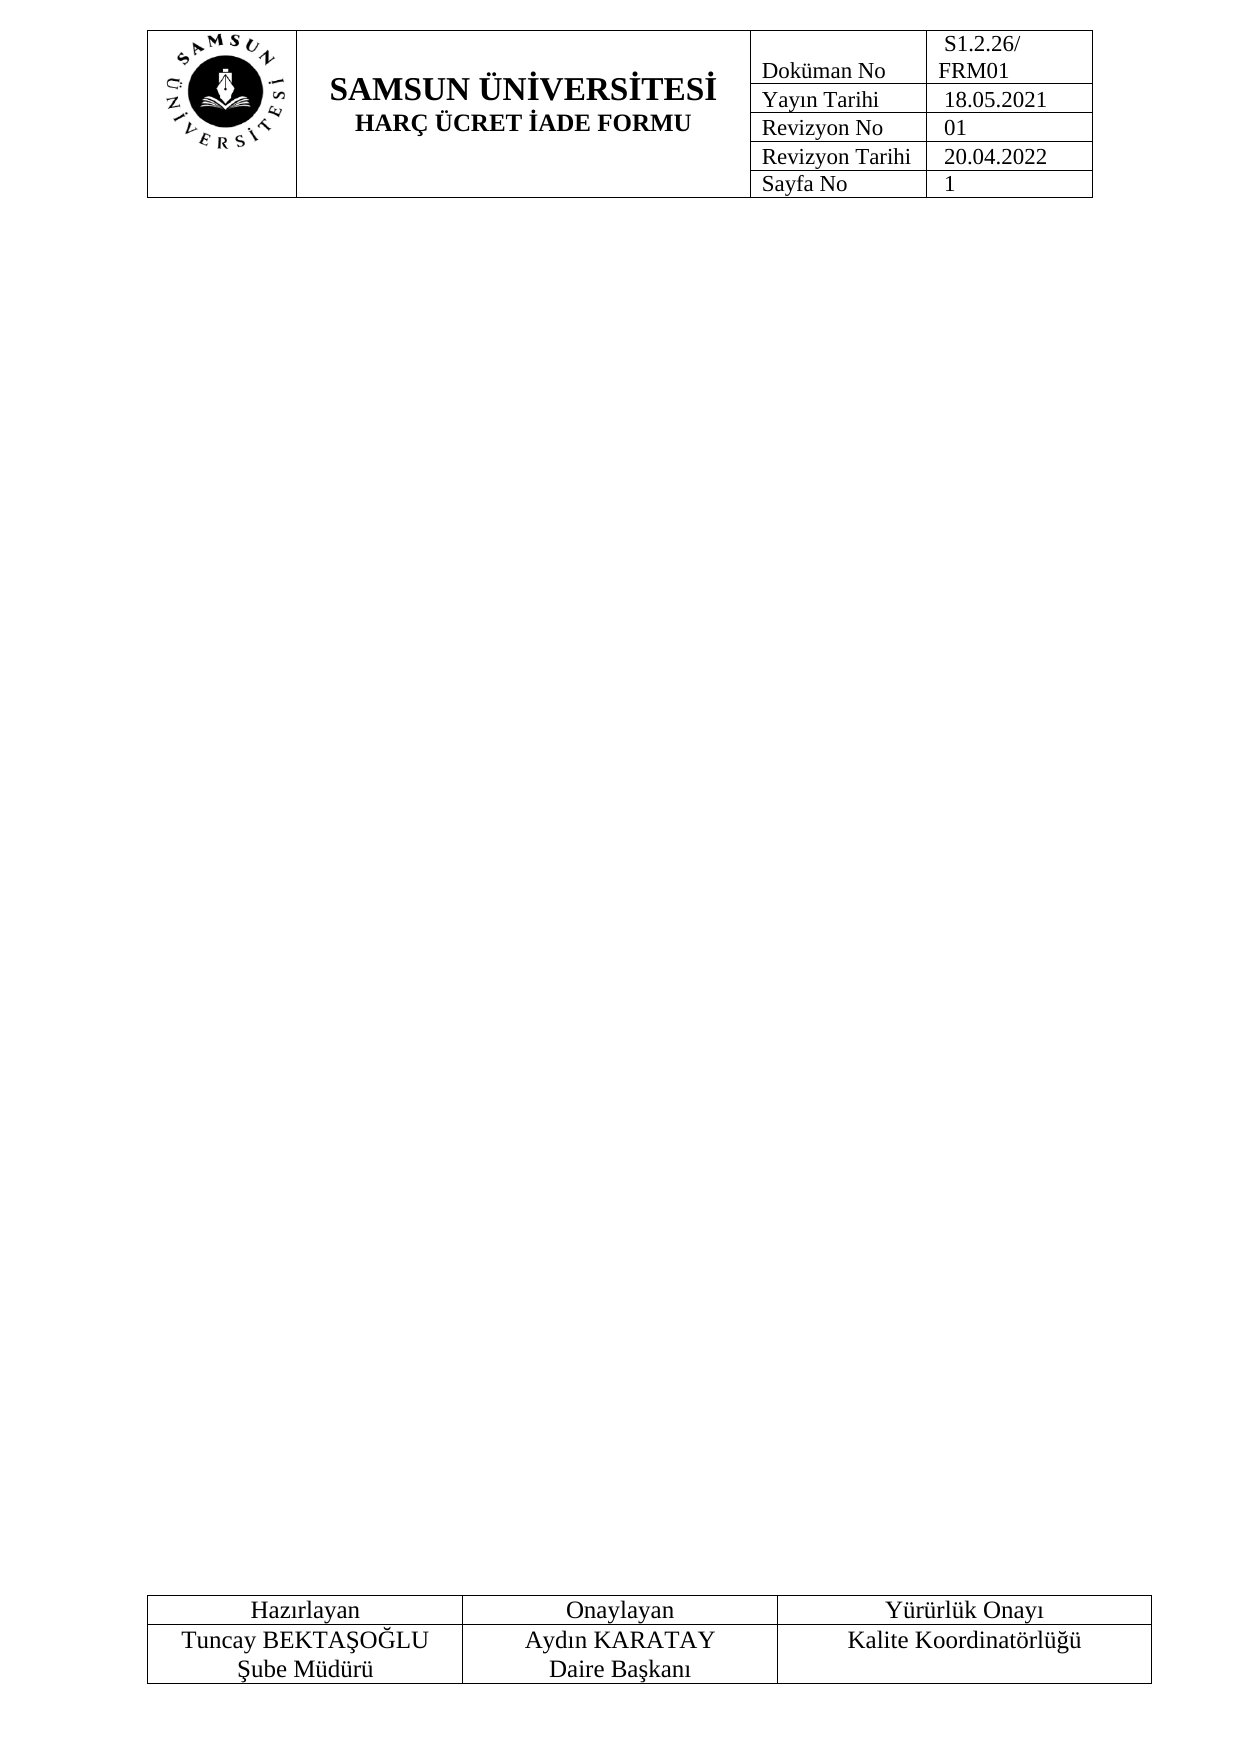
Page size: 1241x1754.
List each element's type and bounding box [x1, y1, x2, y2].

picture [160, 31, 296, 151]
